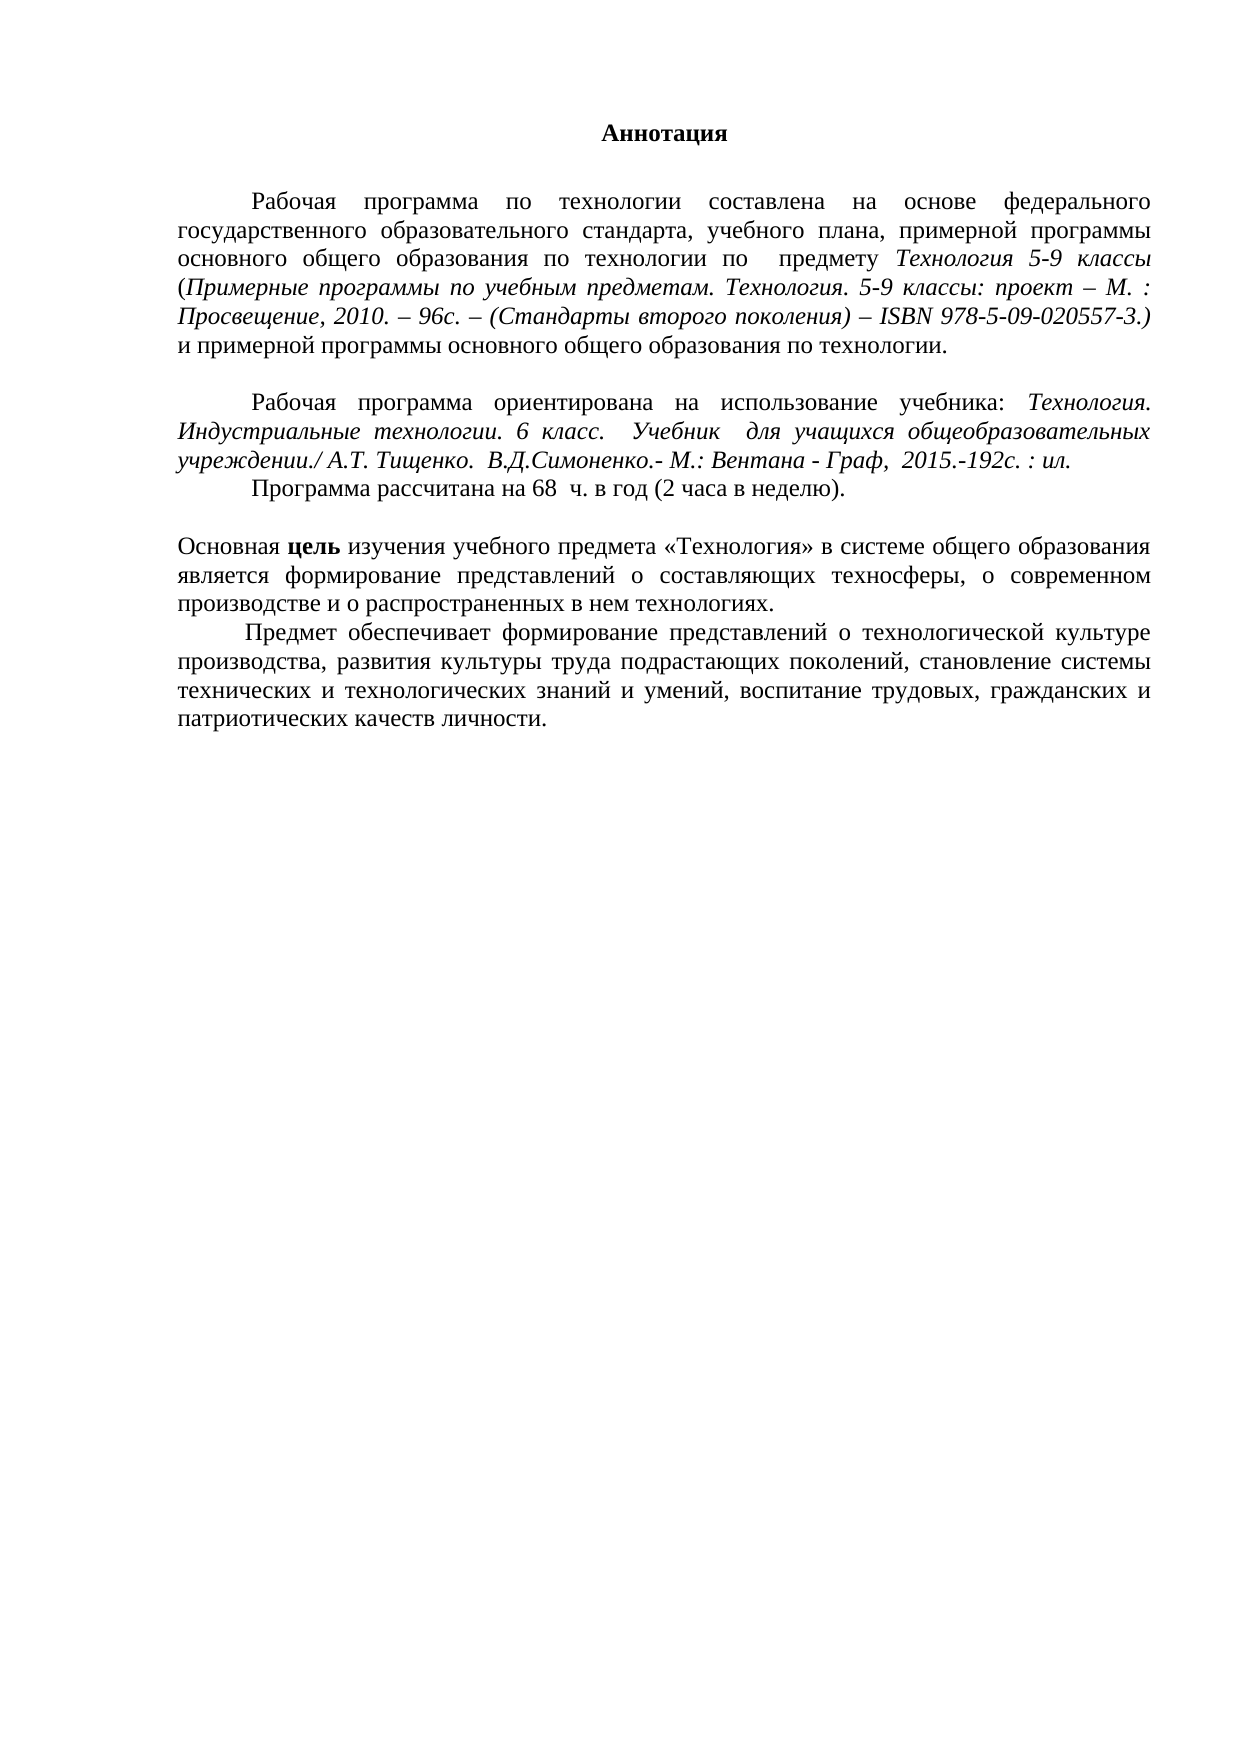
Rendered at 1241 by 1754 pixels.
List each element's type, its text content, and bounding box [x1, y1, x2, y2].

text Программа рассчитана на 68 ч. в год (2 часа в неделю). [177, 473, 1152, 502]
text Рабочая программа по технологии составлена на основе федерального государственного образовательного стандарта, учебного плана, примерной программы основного общего образования по технологии по предмету Технология 5-9 классы (Примерные программы по учебным предметам. Технология. 5-9 классы: проект – М. : Просвещение, 2010. – 96с. – (Стандарты второго поколения) – ISBN 978-5-09-020557-3.) и примерной программы основного общего образования по технологии. [177, 186, 1152, 358]
text Основная цель изучения учебного предмета «Технология» в системе общего образования является формирование представлений о составляющих техносферы, о современном производстве и о распространенных в нем технологиях. [177, 531, 1152, 617]
text Аннотация [177, 118, 1152, 147]
text Рабочая программа ориентирована на использование учебника: Технология. Индустриальные технологии. 6 класс. Учебник для учащихся общеобразовательных учреждении./ А.Т. Тищенко. В.Д.Симоненко.- М.: Вентана - Граф, 2015.-192с. : ил. [177, 387, 1152, 473]
text Предмет обеспечивает формирование представлений о технологической культуре производства, развития культуры труда подрастающих поколений, становление системы технических и технологических знаний и умений, воспитание трудовых, гражданских и патриотических качеств личности. [177, 617, 1152, 732]
